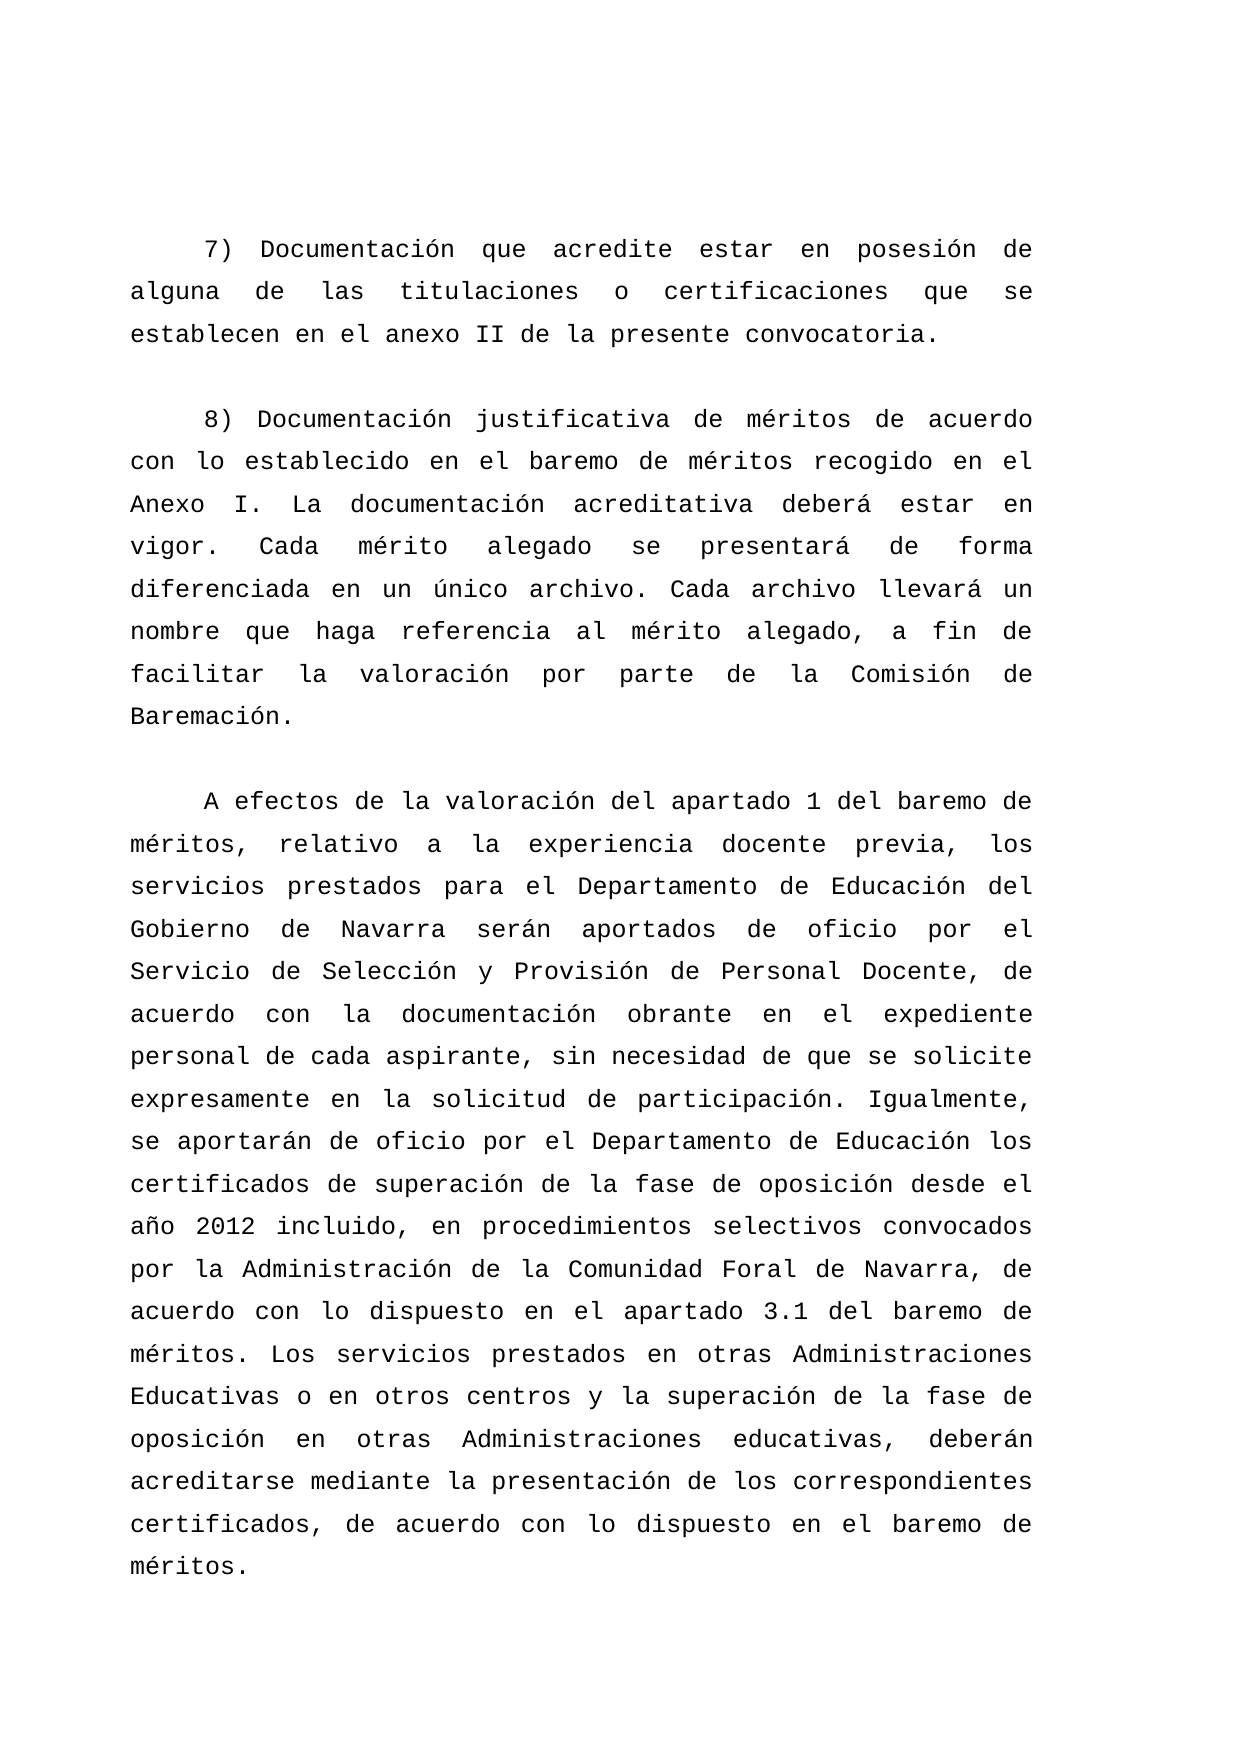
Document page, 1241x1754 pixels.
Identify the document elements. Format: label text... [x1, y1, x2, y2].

text A efectos de la valoración del apartado 1 del baremo de méritos, relativo a la experiencia docente previa, los servicios prestados para el Departamento de Educación del Gobierno de Navarra serán aportados de oficio por el Servicio de Selección y Provisión de Personal Docente, de acuerdo con la documentación obrante en el expediente personal de cada aspirante, sin necesidad de que se solicite expresamente en la solicitud de participación. Igualmente, se aportarán de oficio por el Departamento de Educación los certificados de superación de la fase de oposición desde el año 2012 incluido, en procedimientos selectivos convocados por la Administración de la Comunidad Foral de Navarra, de acuerdo con lo dispuesto en el apartado 3.1 del baremo de méritos. Los servicios prestados en otras Administraciones Educativas o en otros centros y la superación de la fase de oposición en otras Administraciones educativas, deberán acreditarse mediante la presentación de los correspondientes certificados, de acuerdo con lo dispuesto en el baremo de méritos. [130, 789, 1033, 1582]
text 7) Documentación que acredite estar en posesión de alguna de las titulaciones o certificaciones que se establecen en el anexo II de la presente convocatoria. [130, 236, 1033, 349]
text 8) Documentación justificativa de méritos de acuerdo con lo establecido en el baremo de méritos recogido en el Anexo I. La documentación acreditativa deberá estar en vigor. Cada mérito alegado se presentará de forma diferenciada en un único archivo. Cada archivo llevará un nombre que haga referencia al mérito alegado, a fin de facilitar la valoración por parte de la Comisión de Baremación. [130, 406, 1033, 732]
